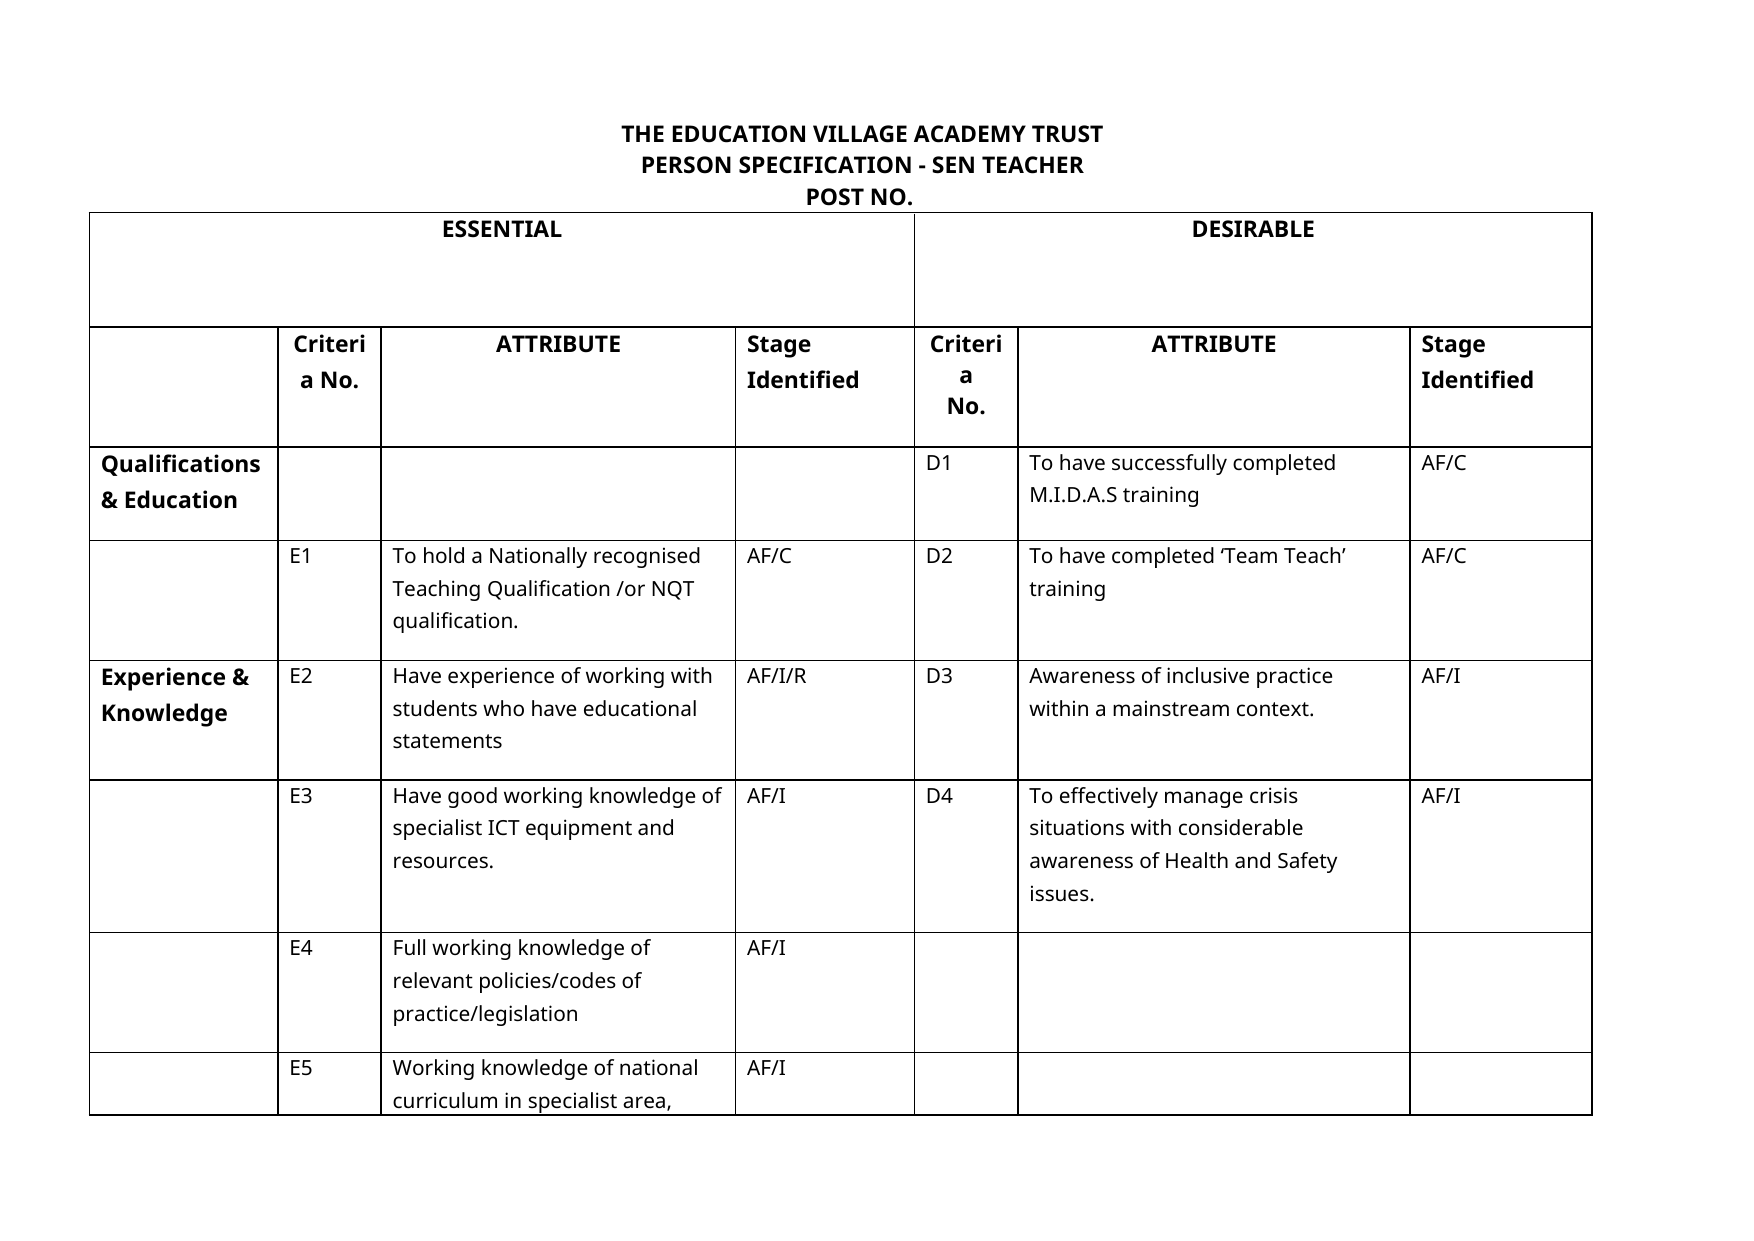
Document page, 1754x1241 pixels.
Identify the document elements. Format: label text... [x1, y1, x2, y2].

table_cell AF/I [736, 781, 914, 932]
table_cell [736, 448, 914, 539]
table_cell E4 [279, 933, 380, 1052]
table_cell [90, 541, 277, 659]
table_cell Full working knowledge of relevant policies/codes of practice/legislation [382, 933, 735, 1052]
table_cell Awareness of inclusive practice within a mainstream context. [1019, 661, 1409, 779]
table_cell AF/C [736, 541, 914, 659]
table_cell Criteria No. [279, 328, 380, 446]
table_cell E5 [279, 1053, 380, 1114]
table_cell To effectively manage crisis situations with considerable awareness of Health and Safety issues. [1019, 781, 1409, 932]
table_cell AF/C [1411, 541, 1591, 659]
table_cell D3 [915, 661, 1017, 779]
text POST NO. [89, 181, 1636, 212]
table_cell Criteria No. [915, 328, 1017, 446]
table_cell Stage Identified [736, 328, 914, 446]
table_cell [382, 1053, 735, 1114]
table_cell E3 [279, 781, 380, 932]
table_cell Have good working knowledge of specialist ICT equipment and resources. [382, 781, 735, 932]
table_cell [90, 781, 277, 932]
table_cell [1411, 933, 1591, 1052]
table_cell [382, 448, 735, 539]
table_cell AF/I [1411, 781, 1591, 932]
table_cell [1411, 1053, 1591, 1114]
table_cell ATTRIBUTE [1019, 328, 1409, 446]
table_cell D4 [915, 781, 1017, 932]
text THE EDUCATION VILLAGE ACADEMY TRUST [89, 118, 1636, 149]
table_cell AF/I [736, 933, 914, 1052]
table_cell AF/I/R [736, 661, 914, 779]
table_cell [90, 933, 277, 1052]
table_cell [915, 933, 1017, 1052]
table_header ESSENTIAL [90, 213, 914, 326]
table_cell D2 [915, 541, 1017, 659]
table_cell E2 [279, 661, 380, 779]
table_header DESIRABLE [915, 213, 1591, 326]
table_cell Qualifications & Education [90, 448, 277, 539]
text PERSON SPECIFICATION - SEN TEACHER [89, 149, 1636, 181]
table_cell [90, 328, 277, 446]
table_cell ATTRIBUTE [382, 328, 735, 446]
table_cell To have completed ‘Team Teach’ training [1019, 541, 1409, 659]
table_cell [1019, 933, 1409, 1052]
table_cell [915, 1053, 1017, 1114]
table_cell To hold a Nationally recognised Teaching Qualification /or NQT qualification. [382, 541, 735, 659]
table_cell AF/I [1411, 661, 1591, 779]
table_cell AF/I [736, 1053, 914, 1114]
table_cell D1 [915, 448, 1017, 539]
table_cell Have experience of working with students who have educational statements [382, 661, 735, 779]
table_cell Stage Identified [1411, 328, 1591, 446]
table_cell To have successfully completed M.I.D.A.S training [1019, 448, 1409, 539]
table_cell [279, 448, 380, 539]
table_cell AF/C [1411, 448, 1591, 539]
table_cell Experience & Knowledge [90, 661, 277, 779]
table_cell [1019, 1053, 1409, 1114]
table_cell E1 [279, 541, 380, 659]
table_cell [90, 1053, 277, 1114]
